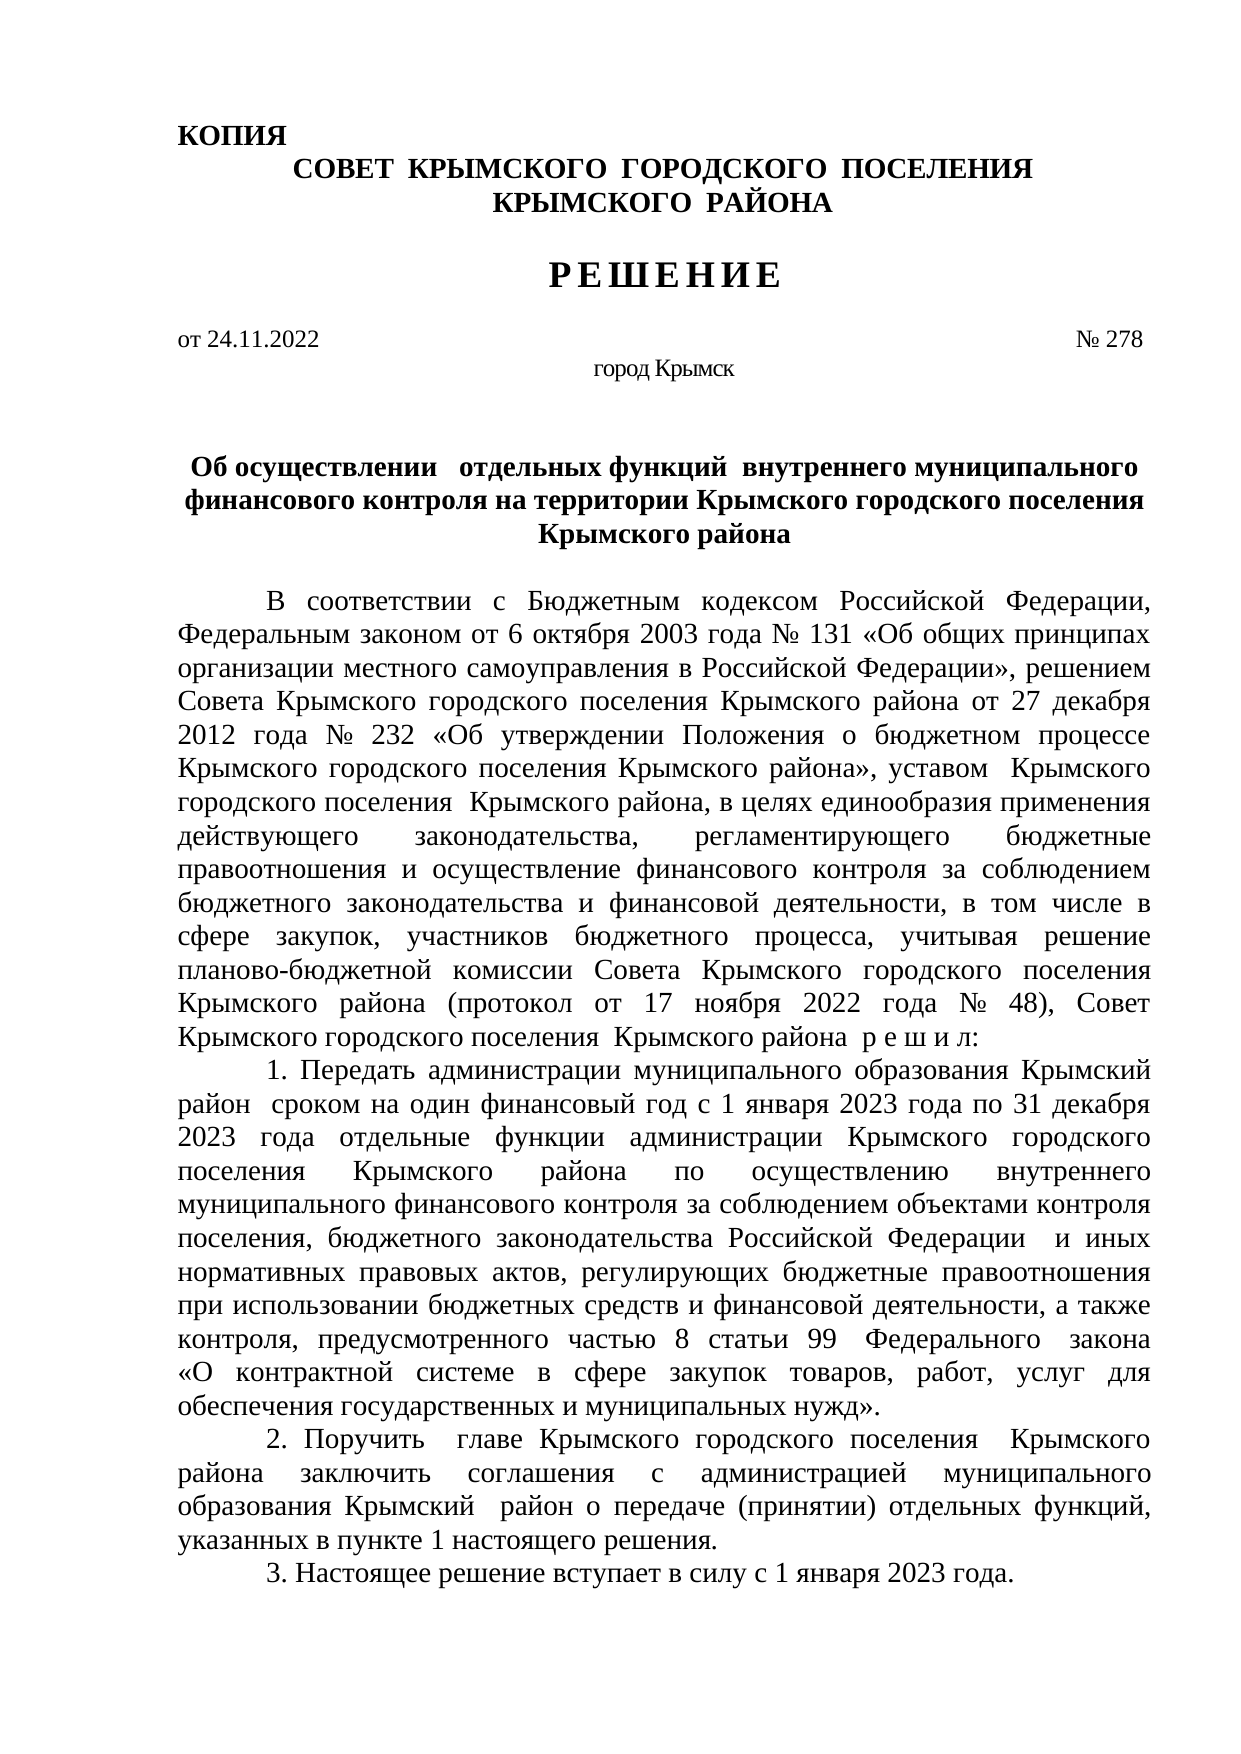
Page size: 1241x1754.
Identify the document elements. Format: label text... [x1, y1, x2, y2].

text 2. Поручить главе Крымского городского поселения Крымского района заключить соглашения с администрацией муниципального образования Крымский район о передаче (принятии) отдельных функций, указанных в пункте 1 настоящего решения. [177, 1421, 1152, 1556]
text 3. Настоящее решение вступает в силу с 1 января 2023 года. [177, 1556, 1152, 1589]
text КОПИЯ [177, 118, 1148, 152]
text СОВЕТ КРЫМСКОГО ГОРОДСКОГО ПОСЕЛЕНИЯ [177, 152, 1148, 185]
text КРЫМСКОГО РАЙОНА [177, 185, 1148, 219]
text от 24.11.2022 № 278 [177, 324, 1152, 353]
text город Крымск [177, 353, 1152, 382]
text 1. Передать администрации муниципального образования Крымский район сроком на один финансовый год с 1 января 2023 года по 31 декабря 2023 года отдельные функции администрации Крымского городского поселения Крымского района по осуществлению внутреннего муниципального финансового контроля за соблюдением объектами контроля поселения, бюджетного законодательства Российской Федерации и иных нормативных правовых актов, регулирующих бюджетные правоотношения при использовании бюджетных средств и финансовой деятельности, а также контроля, предусмотренного частью 8 статьи 99 Федерального закона «О контрактной системе в сфере закупок товаров, работ, услуг для обеспечения государственных и муниципальных нужд». [177, 1052, 1152, 1421]
text В соответствии с Бюджетным кодексом Российской Федерации, Федеральным законом от 6 октября 2003 года № 131 «Об общих принципах организации местного самоуправления в Российской Федерации», решением Совета Крымского городского поселения Крымского района от 27 декабря 2012 года № 232 «Об утверждении Положения о бюджетном процессе Крымского городского поселения Крымского района», уставом Крымского городского поселения Крымского района, в целях единообразия применения действующего законодательства, регламентирующего бюджетные правоотношения и осуществление финансового контроля за соблюдением бюджетного законодательства и финансовой деятельности, в том числе в сфере закупок, участников бюджетного процесса, учитывая решение планово-бюджетной комиссии Совета Крымского городского поселения Крымского района (протокол от 17 ноября 2022 года № 48), Совет Крымского городского поселения Крымского района р е ш и л: [177, 583, 1152, 1052]
text РЕШЕНИЕ [177, 252, 1152, 295]
text Об осуществлении отдельных функций внутреннего муниципального финансового контроля на территории Крымского городского поселения Крымского района [177, 449, 1152, 549]
